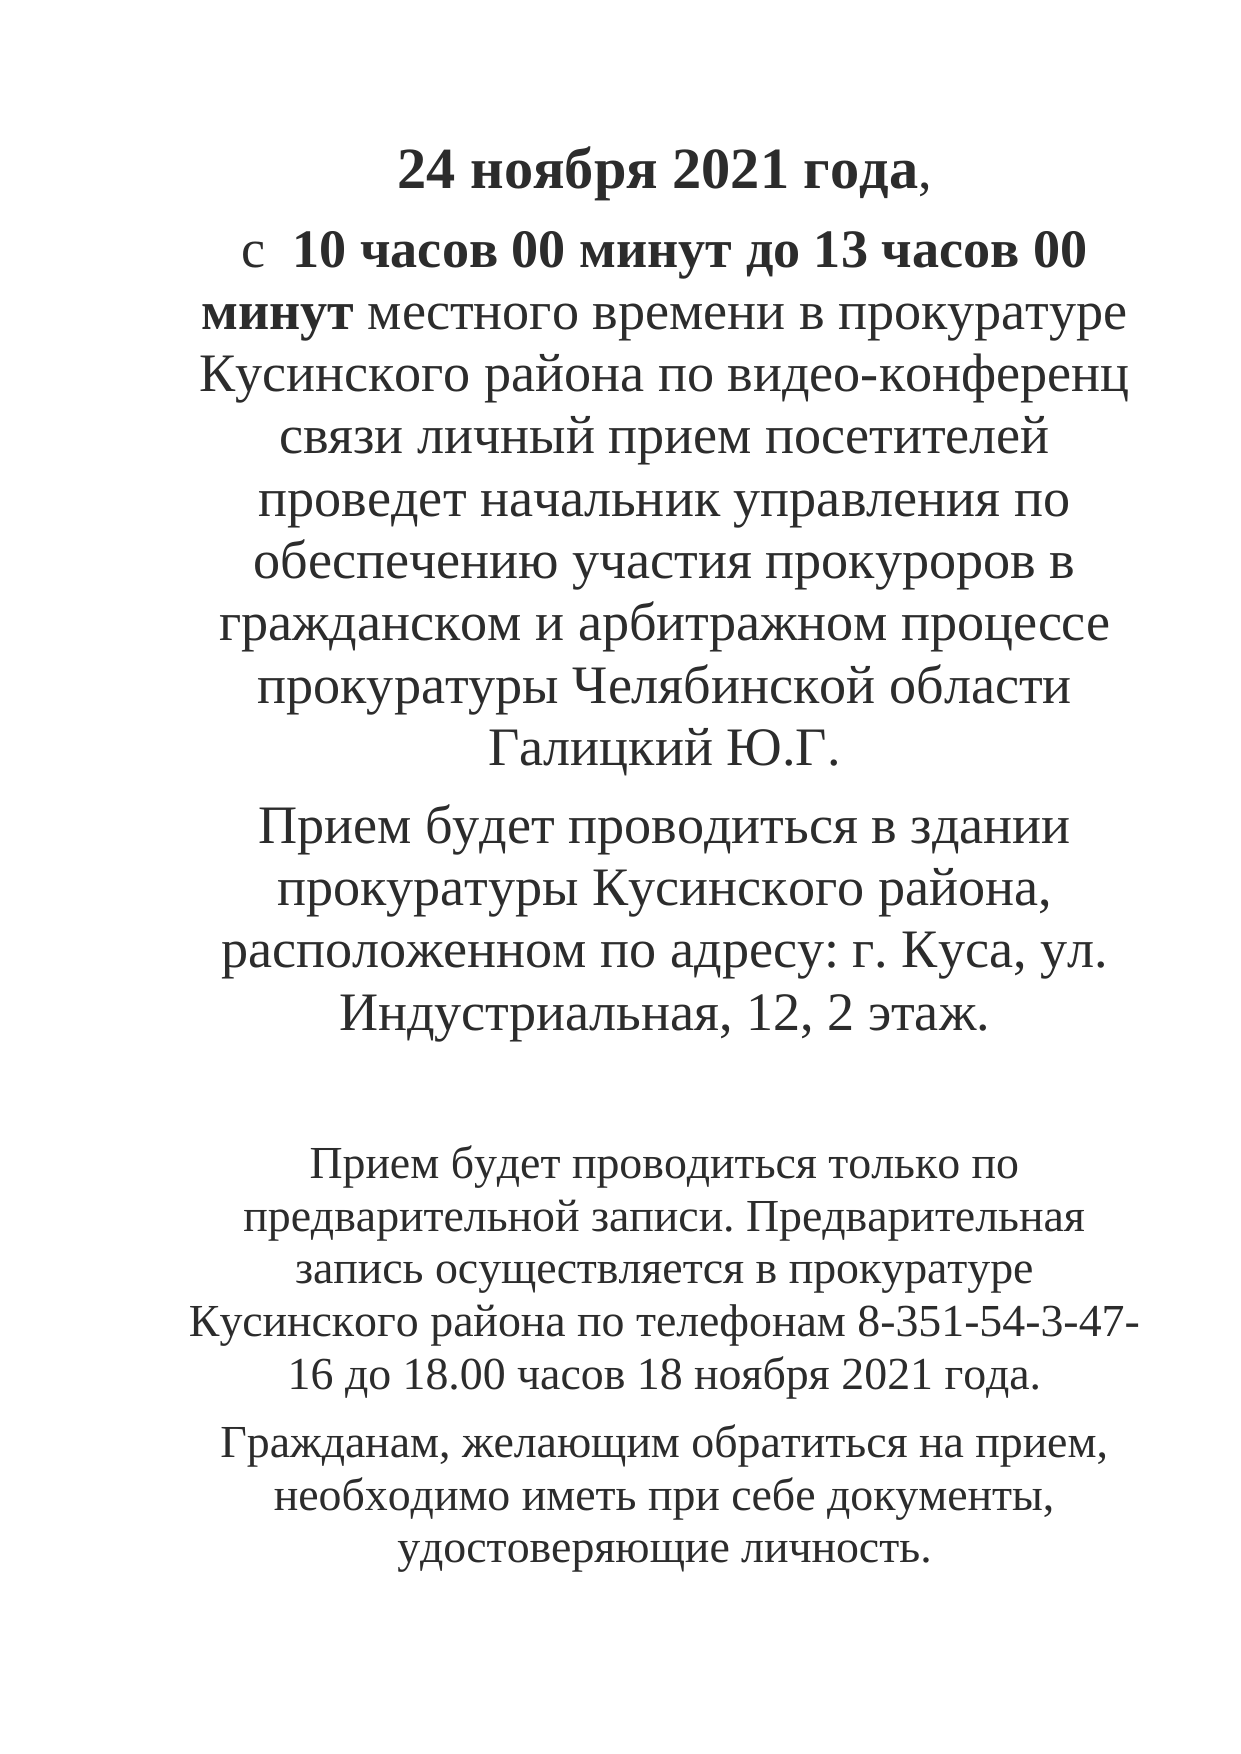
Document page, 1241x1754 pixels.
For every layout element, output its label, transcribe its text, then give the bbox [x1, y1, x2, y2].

text Прием будет проводиться в здании прокуратуры Кусинского района, расположенном по адресу: г. Куса, ул. Индустриальная, 12, 2 этаж. [177, 793, 1152, 1042]
text 24 ноября 2021 года, [177, 134, 1152, 201]
text Гражданам, желающим обратиться на прием, необходимо иметь при себе документы, удостоверяющие личность. [177, 1414, 1152, 1573]
text Прием будет проводиться только по предварительной записи. Предварительная запись осуществляется в прокуратуре Кусинского района по телефонам 8-351-54-3-47-16 до 18.00 часов 18 ноября 2021 года. [177, 1135, 1152, 1399]
text с 10 часов 00 минут до 13 часов 00 минут местного времени в прокуратуре Кусинского района по видео-конференц связи личный прием посетителей проведет начальник управления по обеспечению участия прокуроров в гражданском и арбитражном процессе прокуратуры Челябинской области Галицкий Ю.Г. [177, 216, 1152, 777]
